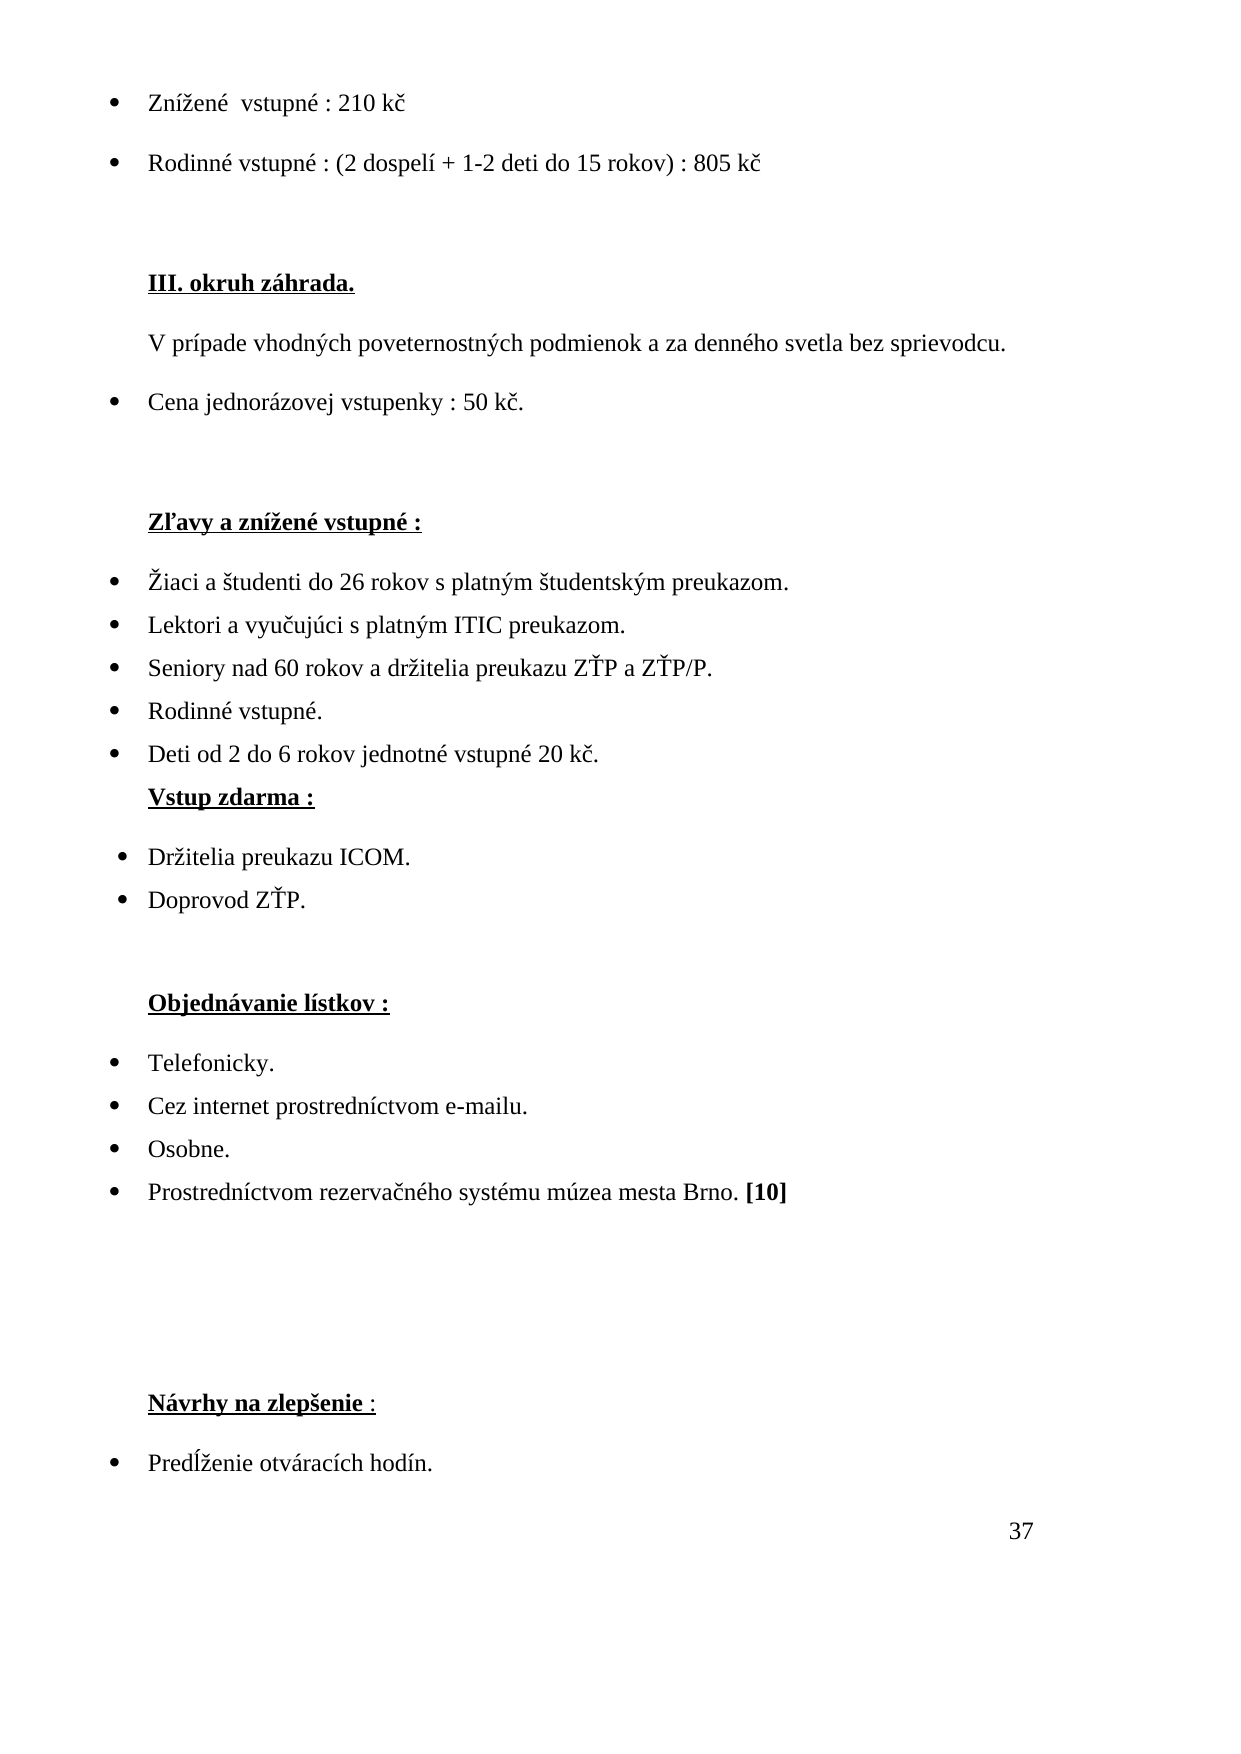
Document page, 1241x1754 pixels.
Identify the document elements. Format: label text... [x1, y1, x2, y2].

list V prípade vhodných poveternostných podmienok a za denného svetla bez sprievodcu. [148, 328, 1033, 356]
list Doprovod ZŤP. [118, 885, 1033, 914]
list Držitelia preukazu ICOM. [118, 842, 1033, 871]
list Osobne. [110, 1134, 1033, 1163]
list Cena jednorázovej vstupenky : 50 kč. [110, 387, 1033, 416]
list III. okruh záhrada. [148, 268, 1033, 297]
list Prostredníctvom rezervačného systému múzea mesta Brno. [10] [110, 1177, 1033, 1206]
list Cez internet prostredníctvom e-mailu. [110, 1091, 1033, 1120]
list Rodinné vstupné : (2 dospelí + 1-2 deti do 15 rokov) : 805 kč [110, 148, 1033, 177]
list Lektori a vyučujúci s platným ITIC preukazom. [110, 610, 1033, 639]
list Deti od 2 do 6 rokov jednotné vstupné 20 kč. [110, 739, 1033, 768]
list Návrhy na zlepšenie : [148, 1388, 1033, 1417]
list Telefonicky. [110, 1048, 1033, 1077]
list Vstup zdarma : [148, 782, 1033, 811]
list Objednávanie lístkov : [148, 988, 1033, 1017]
list Zľavy a znížené vstupné : [148, 507, 1033, 536]
list Predĺženie otváracích hodín. [110, 1448, 1033, 1477]
list Rodinné vstupné. [110, 696, 1033, 725]
list Seniory nad 60 rokov a držitelia preukazu ZŤP a ZŤP/P. [110, 653, 1033, 682]
list Žiaci a študenti do 26 rokov s platným študentským preukazom. [110, 567, 1033, 596]
list Znížené vstupné : 210 kč [110, 88, 1033, 117]
